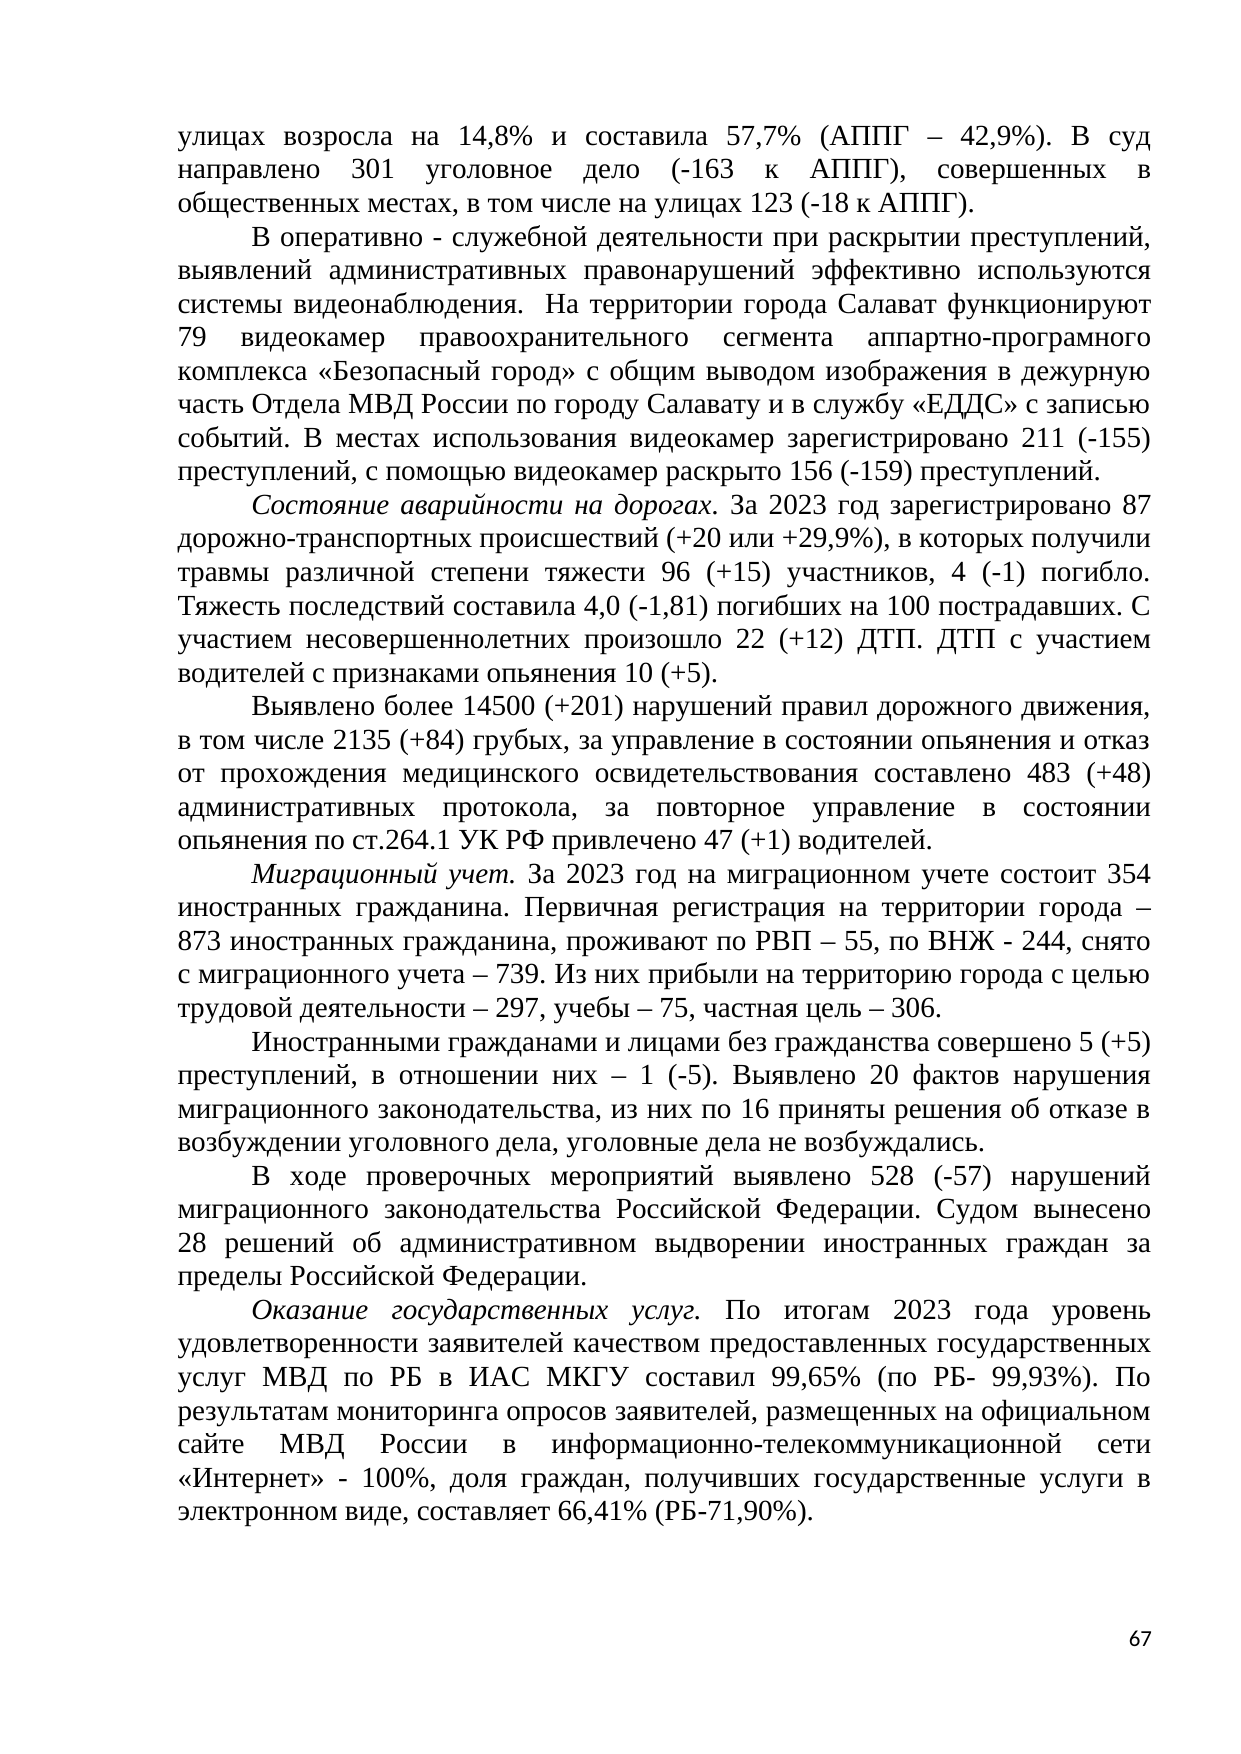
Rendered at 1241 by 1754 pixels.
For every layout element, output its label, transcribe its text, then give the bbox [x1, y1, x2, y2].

text В оперативно - служебной деятельности при раскрытии преступлений, выявлений административных правонарушений эффективно используются системы видеонаблюдения. На территории города Салават функционируют 79 видеокамер правоохранительного сегмента аппартно-програмного комплекса «Безопасный город» с общим выводом изображения в дежурную часть Отдела МВД России по городу Салавату и в службу «ЕДДС» с записью событий. В местах использования видеокамер зарегистрировано 211 (-155) преступлений, с помощью видеокамер раскрыто 156 (-159) преступлений. [177, 219, 1152, 487]
text Оказание государственных услуг. По итогам 2023 года уровень удовлетворенности заявителей качеством предоставленных государственных услуг МВД по РБ в ИАС МКГУ составил 99,65% (по РБ- 99,93%). По результатам мониторинга опросов заявителей, размещенных на официальном сайте МВД России в информационно-телекоммуникационной сети «Интернет» - 100%, доля граждан, получивших государственные услуги в электронном виде, составляет 66,41% (РБ-71,90%). [177, 1292, 1152, 1527]
text В ходе проверочных мероприятий выявлено 528 (-57) нарушений миграционного законодательства Российской Федерации. Судом вынесено 28 решений об административном выдворении иностранных граждан за пределы Российской Федерации. [177, 1158, 1152, 1292]
text Миграционный учет. За 2023 год на миграционном учете состоит 354 иностранных гражданина. Первичная регистрация на территории города – 873 иностранных гражданина, проживают по РВП – 55, по ВНЖ - 244, снято с миграционного учета – 739. Из них прибыли на территорию города с целью трудовой деятельности – 297, учебы – 75, частная цель – 306. [177, 856, 1152, 1024]
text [177, 118, 1152, 219]
text Иностранными гражданами и лицами без гражданства совершено 5 (+5) преступлений, в отношении них – 1 (-5). Выявлено 20 фактов нарушения миграционного законодательства, из них по 16 приняты решения об отказе в возбуждении уголовного дела, уголовные дела не возбуждались. [177, 1024, 1152, 1158]
text Выявлено более 14500 (+201) нарушений правил дорожного движения, в том числе 2135 (+84) грубых, за управление в состоянии опьянения и отказ от прохождения медицинского освидетельствования составлено 483 (+48) административных протокола, за повторное управление в состоянии опьянения по ст.264.1 УК РФ привлечено 47 (+1) водителей. [177, 688, 1152, 856]
text Состояние аварийности на дорогах. За 2023 год зарегистрировано 87 дорожно-транспортных происшествий (+20 или +29,9%), в которых получили травмы различной степени тяжести 96 (+15) участников, 4 (-1) погибло. Тяжесть последствий составила 4,0 (-1,81) погибших на 100 пострадавших. С участием несовершеннолетних произошло 22 (+12) ДТП. ДТП с участием водителей с признаками опьянения 10 (+5). [177, 487, 1152, 688]
